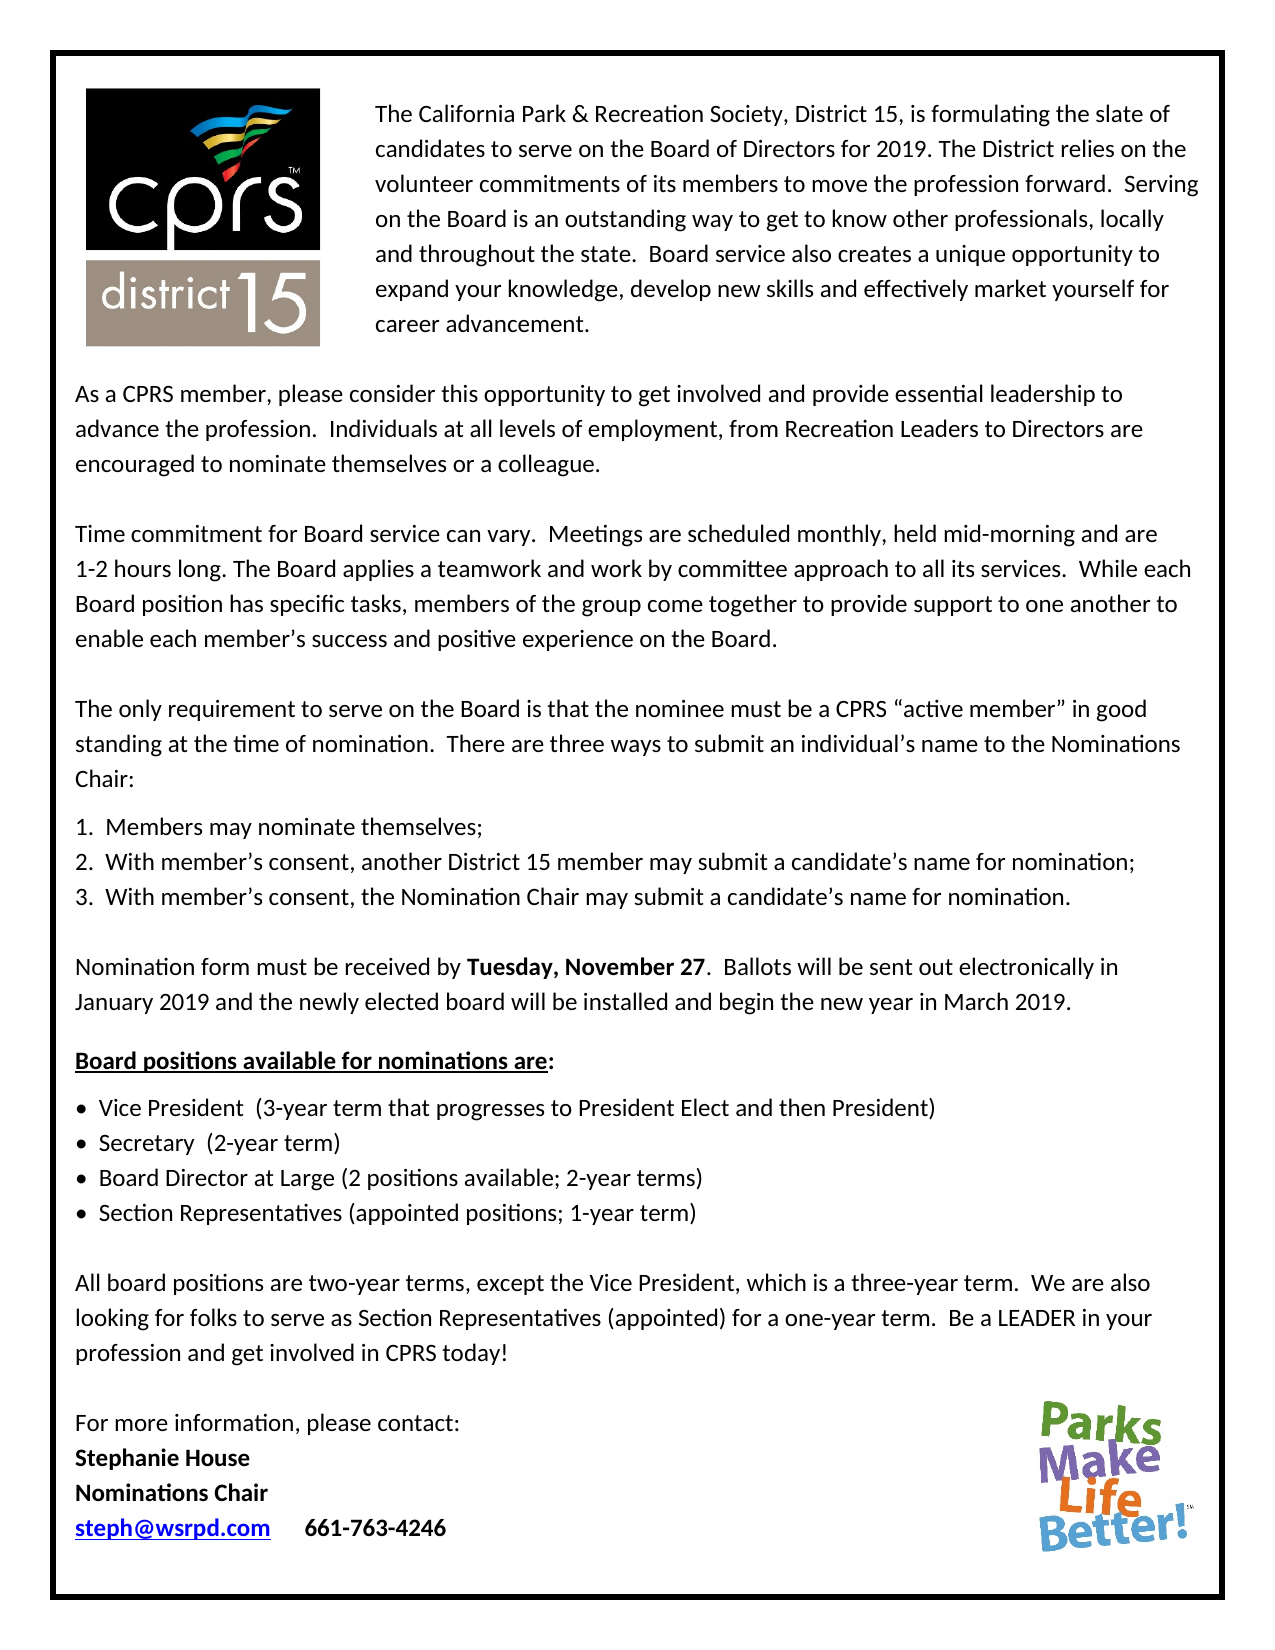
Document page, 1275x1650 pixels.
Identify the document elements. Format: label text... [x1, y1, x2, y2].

text Stephanie House [75, 1442, 1035, 1473]
text 2. With member’s consent, another District 15 member may submit a candidate’s name for nomination; [75, 846, 1200, 876]
text • Board Director at Large (2 positions available; 2-year terms) [75, 1162, 1200, 1193]
text The only requirement to serve on the Board is that the nominee must be a CPRS “active member” in good [75, 693, 1200, 724]
text Board positions available for nominations are: [75, 1045, 1200, 1076]
picture [1035, 1396, 1197, 1554]
text For more information, please contact: [75, 1407, 1035, 1438]
text on the Board is an outstanding way to get to know other professionals, locally and throughout the state. Board service also creates a unique opportunity to expand your knowledge, develop new skills and effectively market yourself for career advancement. [375, 203, 1200, 339]
text 3. With member’s consent, the Nomination Chair may submit a candidate’s name for nomination. [75, 881, 1200, 911]
text steph@wsrpd.com 661-763-4246 [75, 1512, 1035, 1543]
text 1. Members may nominate themselves; [75, 811, 1200, 841]
text candidates to serve on the Board of Directors for 2019. The District relies on the [321, 133, 1200, 164]
text As a CPRS member, please consider this opportunity to get involved and provide essential leadership to advance the profession. Individuals at all levels of employment, from Recreation Leaders to Directors are encouraged to nominate themselves or a colleague. [75, 378, 1200, 479]
text Nominations Chair [75, 1477, 1035, 1508]
text • Secretary (2-year term) [75, 1127, 1200, 1158]
text All board positions are two-year terms, except the Vice President, which is a three-year term. We are also looking for folks to serve as Section Representatives (appointed) for a one-year term. Be a LEADER in your profession and get involved in CPRS today! [75, 1267, 1200, 1368]
text • Vice President (3-year term that progresses to President Elect and then President) [75, 1092, 1200, 1123]
text volunteer commitments of its members to move the profession forward. Serving [321, 168, 1200, 199]
text The California Park & Recreation Society, District 15, is formulating the slate of [321, 98, 1200, 129]
text Time commitment for Board service can vary. Meetings are scheduled monthly, held mid-morning and are 1-2 hours long. The Board applies a teamwork and work by committee approach to all its services. While each Board position has specific tasks, members of the group come together to provide support to one another to enable each member’s success and positive experience on the Board. [75, 518, 1200, 654]
text standing at the time of nomination. There are three ways to submit an individual’s name to the Nominations Chair: [75, 728, 1200, 794]
picture [86, 87, 321, 347]
text • Section Representatives (appointed positions; 1-year term) [75, 1197, 1200, 1228]
text Nomination form must be received by Tuesday, November 27. Ballots will be sent out electronically in January 2019 and the newly elected board will be installed and begin the new year in March 2019. [75, 951, 1200, 1016]
